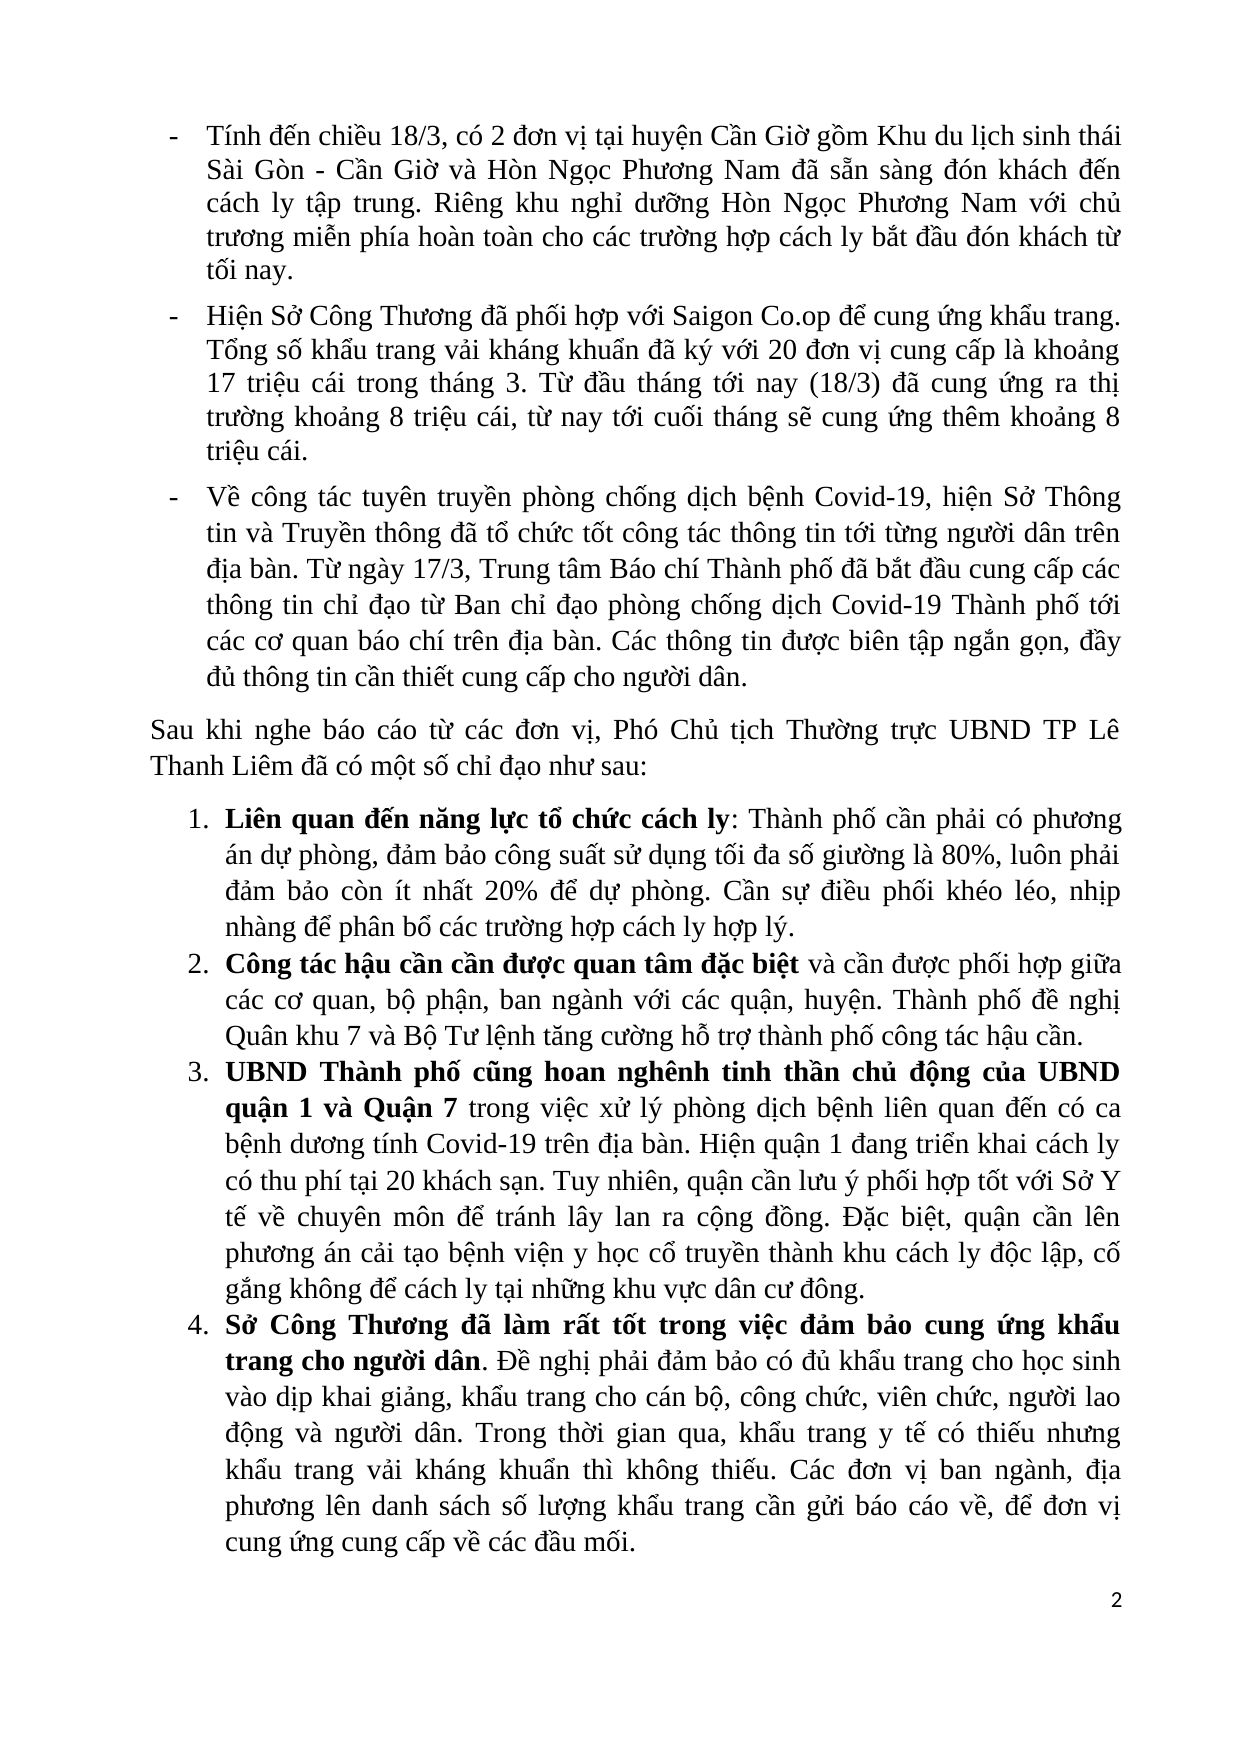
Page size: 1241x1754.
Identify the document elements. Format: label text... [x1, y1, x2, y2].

list Sở Công Thương đã làm rất tốt trong việc đảm bảo cung ứng khẩu trang cho người dân. Đề nghị phải đảm bảo có đủ khẩu trang cho học sinh vào dịp khai giảng, khẩu trang cho cán bộ, công chức, viên chức, người lao động và người dân. Trong thời gian qua, khẩu trang y tế có thiếu nhưng khẩu trang vải kháng khuẩn thì không thiếu. Các đơn vị ban ngành, địa phương lên danh sách số lượng khẩu trang cần gửi báo cáo về, để đơn vị cung ứng cung cấp về các đầu mối. [187, 1307, 1122, 1558]
list Công tác hậu cần cần được quan tâm đặc biệt và cần được phối hợp giữa các cơ quan, bộ phận, ban ngành với các quận, huyện. Thành phố đề nghị Quân khu 7 và Bộ Tư lệnh tăng cường hỗ trợ thành phố công tác hậu cần. [187, 946, 1122, 1052]
list Hiện Sở Công Thương đã phối hợp với Saigon Co.op để cung ứng khẩu trang. Tổng số khẩu trang vải kháng khuẩn đã ký với 20 đơn vị cung cấp là khoảng 17 triệu cái trong tháng 3. Từ đầu tháng tới nay (18/3) đã cung ứng ra thị trường khoảng 8 triệu cái, từ nay tới cuối tháng sẽ cung ứng thêm khoảng 8 triệu cái. [169, 298, 1122, 466]
list Về công tác tuyên truyền phòng chống dịch bệnh Covid-19, hiện Sở Thông tin và Truyền thông đã tổ chức tốt công tác thông tin tới từng người dân trên địa bàn. Từ ngày 17/3, Trung tâm Báo chí Thành phố đã bắt đầu cung cấp các thông tin chỉ đạo từ Ban chỉ đạo phòng chống dịch Covid-19 Thành phố tới các cơ quan báo chí trên địa bàn. Các thông tin được biên tập ngắn gọn, đầy đủ thông tin cần thiết cung cấp cho người dân. [169, 479, 1122, 693]
text Sau khi nghe báo cáo từ các đơn vị, Phó Chủ tịch Thường trực UBND TP Lê Thanh Liêm đã có một số chỉ đạo như sau: [150, 712, 1122, 782]
list Tính đến chiều 18/3, có 2 đơn vị tại huyện Cần Giờ gồm Khu du lịch sinh thái Sài Gòn - Cần Giờ và Hòn Ngọc Phương Nam đã sẵn sàng đón khách đến cách ly tập trung. Riêng khu nghỉ dưỡng Hòn Ngọc Phương Nam với chủ trương miễn phía hoàn toàn cho các trường hợp cách ly bắt đầu đón khách từ tối nay. [169, 118, 1122, 286]
list UBND Thành phố cũng hoan nghênh tinh thần chủ động của UBND quận 1 và Quận 7 trong việc xử lý phòng dịch bệnh liên quan đến có ca bệnh dương tính Covid-19 trên địa bàn. Hiện quận 1 đang triển khai cách ly có thu phí tại 20 khách sạn. Tuy nhiên, quận cần lưu ý phối hợp tốt với Sở Y tế về chuyên môn để tránh lây lan ra cộng đồng. Đặc biệt, quận cần lên phương án cải tạo bệnh viện y học cổ truyền thành khu cách ly độc lập, cố gắng không để cách ly tại những khu vực dân cư đông. [187, 1054, 1122, 1304]
list Liên quan đến năng lực tổ chức cách ly: Thành phố cần phải có phương án dự phòng, đảm bảo công suất sử dụng tối đa số giường là 80%, luôn phải đảm bảo còn ít nhất 20% để dự phòng. Cần sự điều phối khéo léo, nhịp nhàng để phân bổ các trường hợp cách ly hợp lý. [187, 801, 1122, 943]
